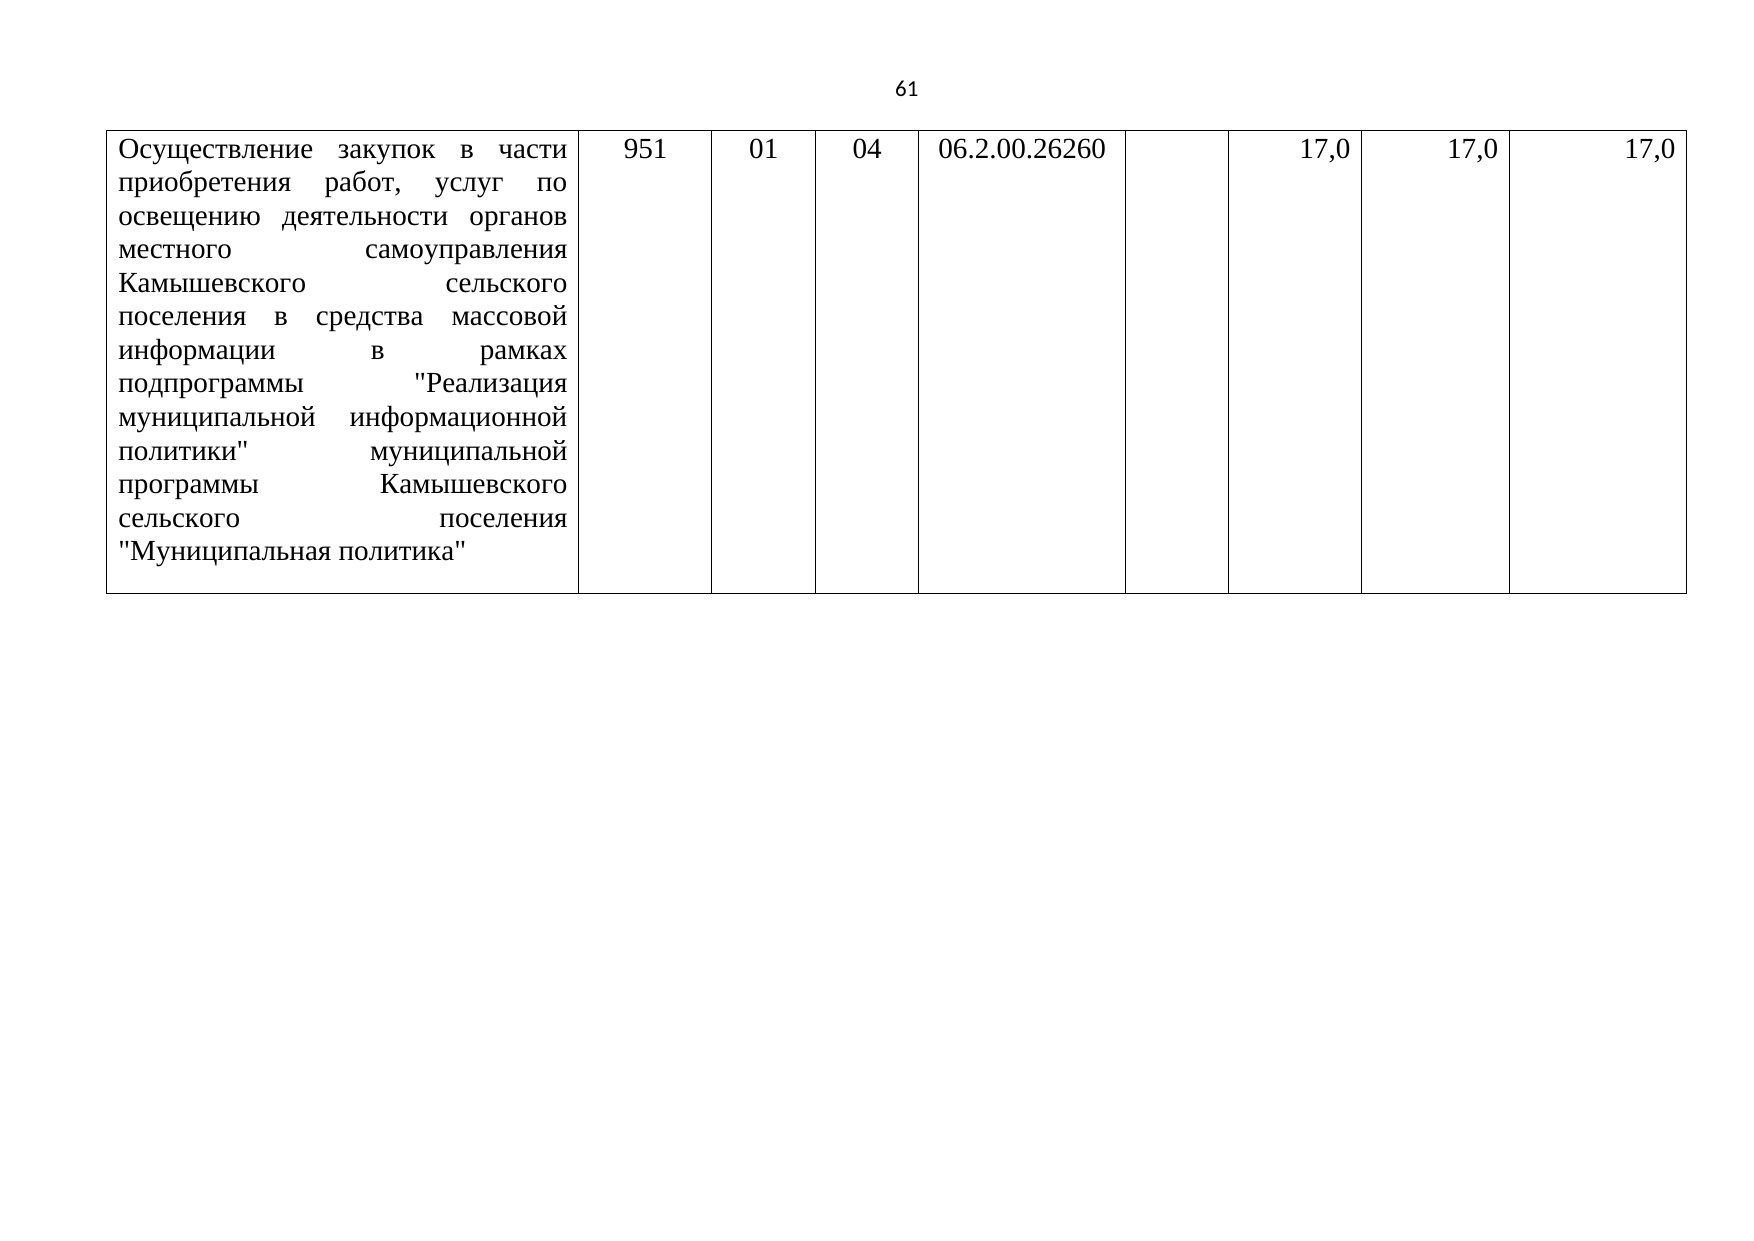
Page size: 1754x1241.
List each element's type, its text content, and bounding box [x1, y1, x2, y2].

table_cell 17,0 [1229, 131, 1361, 593]
table_cell Осуществление закупок в части приобретения работ, услуг по освещению деятельности органов местного самоуправления Камышевского сельского поселения в средства массовой информации в рамках подпрограммы "Реализация муниципальной информационной политики" муниципальной программы Камышевского сельского поселения "Муниципальная политика" [107, 131, 578, 593]
table_cell 17,0 [1362, 131, 1509, 593]
table_cell 04 [816, 131, 918, 593]
table_cell 06.2.00.26260 [919, 131, 1125, 593]
table_cell 01 [712, 131, 815, 593]
table_cell [1126, 131, 1228, 593]
table_cell 17,0 [1510, 131, 1686, 593]
table_cell 951 [579, 131, 711, 593]
